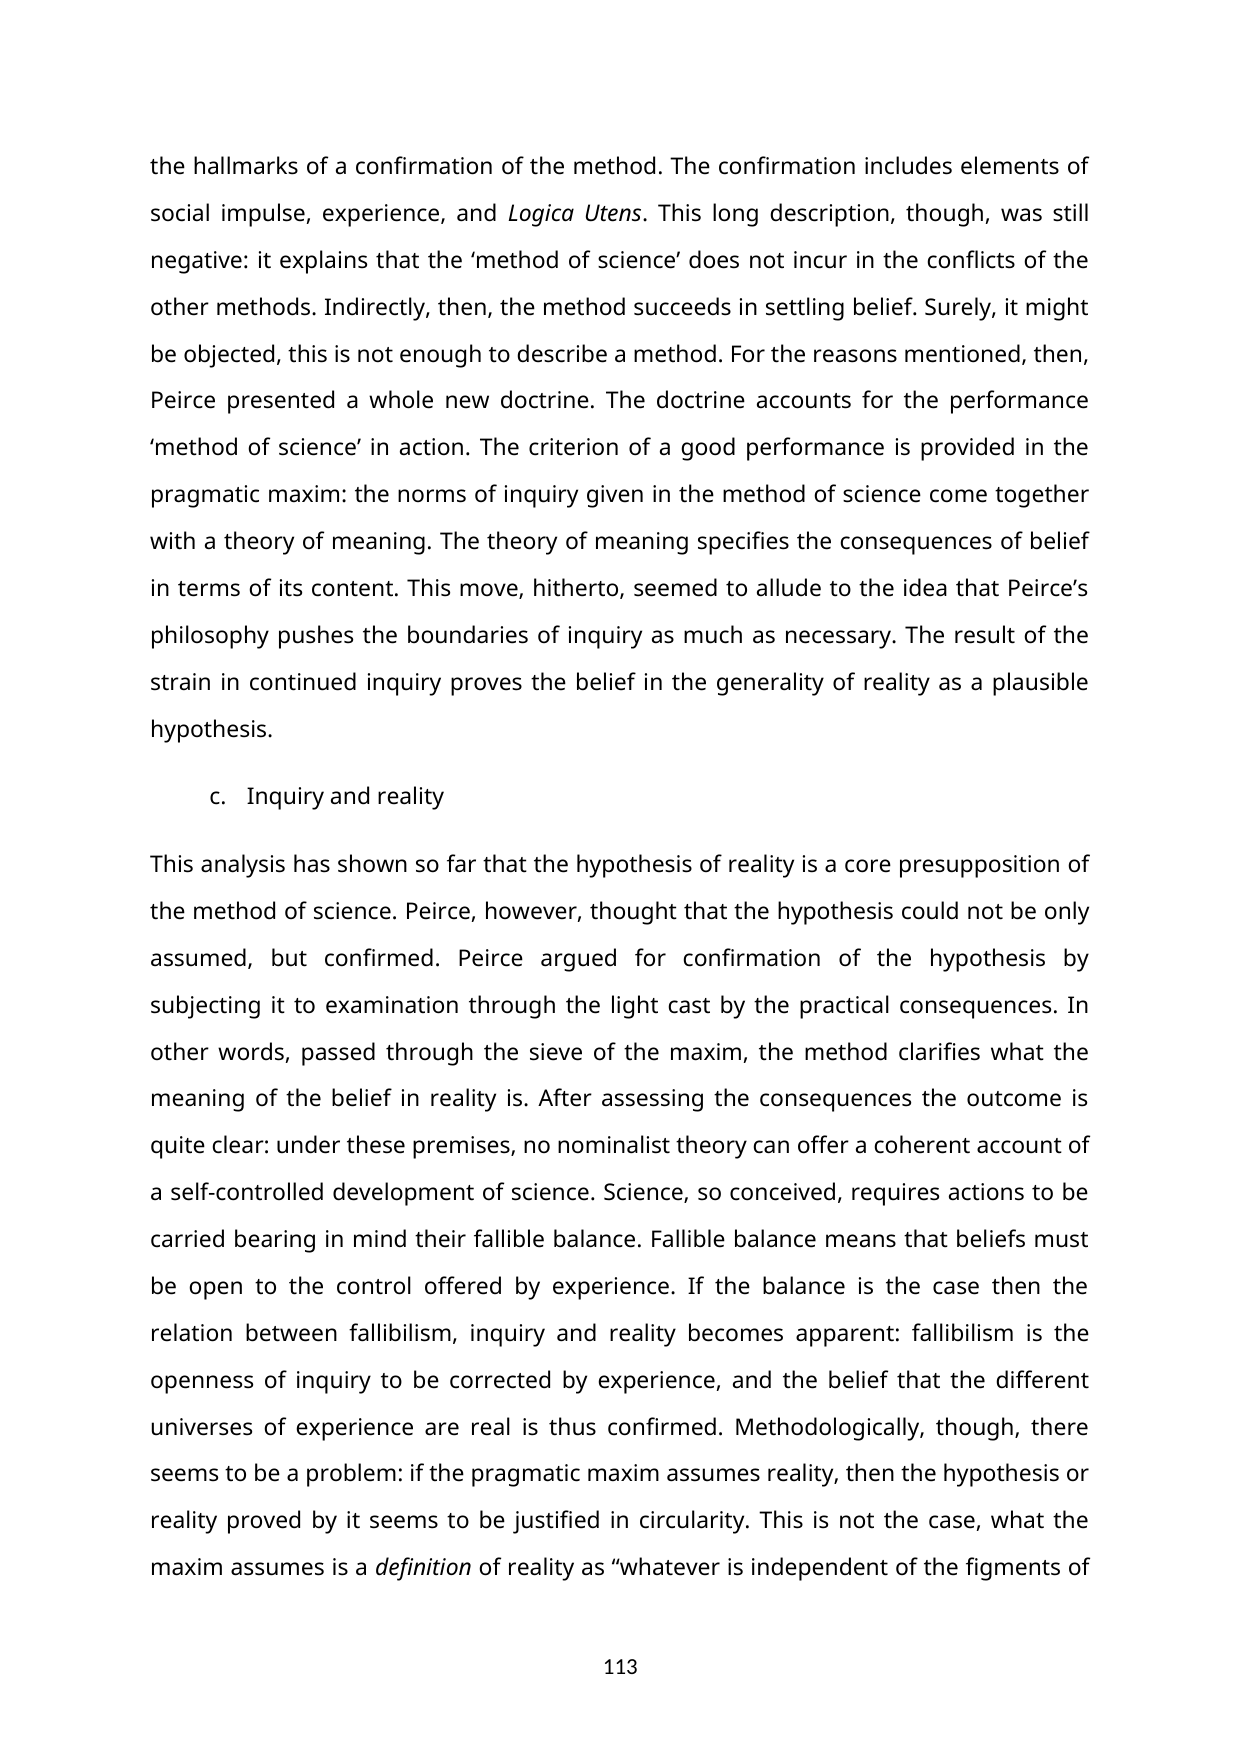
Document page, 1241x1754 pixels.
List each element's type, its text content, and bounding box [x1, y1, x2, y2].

list Inquiry and reality [209, 780, 1090, 811]
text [150, 848, 1090, 1582]
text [150, 150, 1090, 744]
